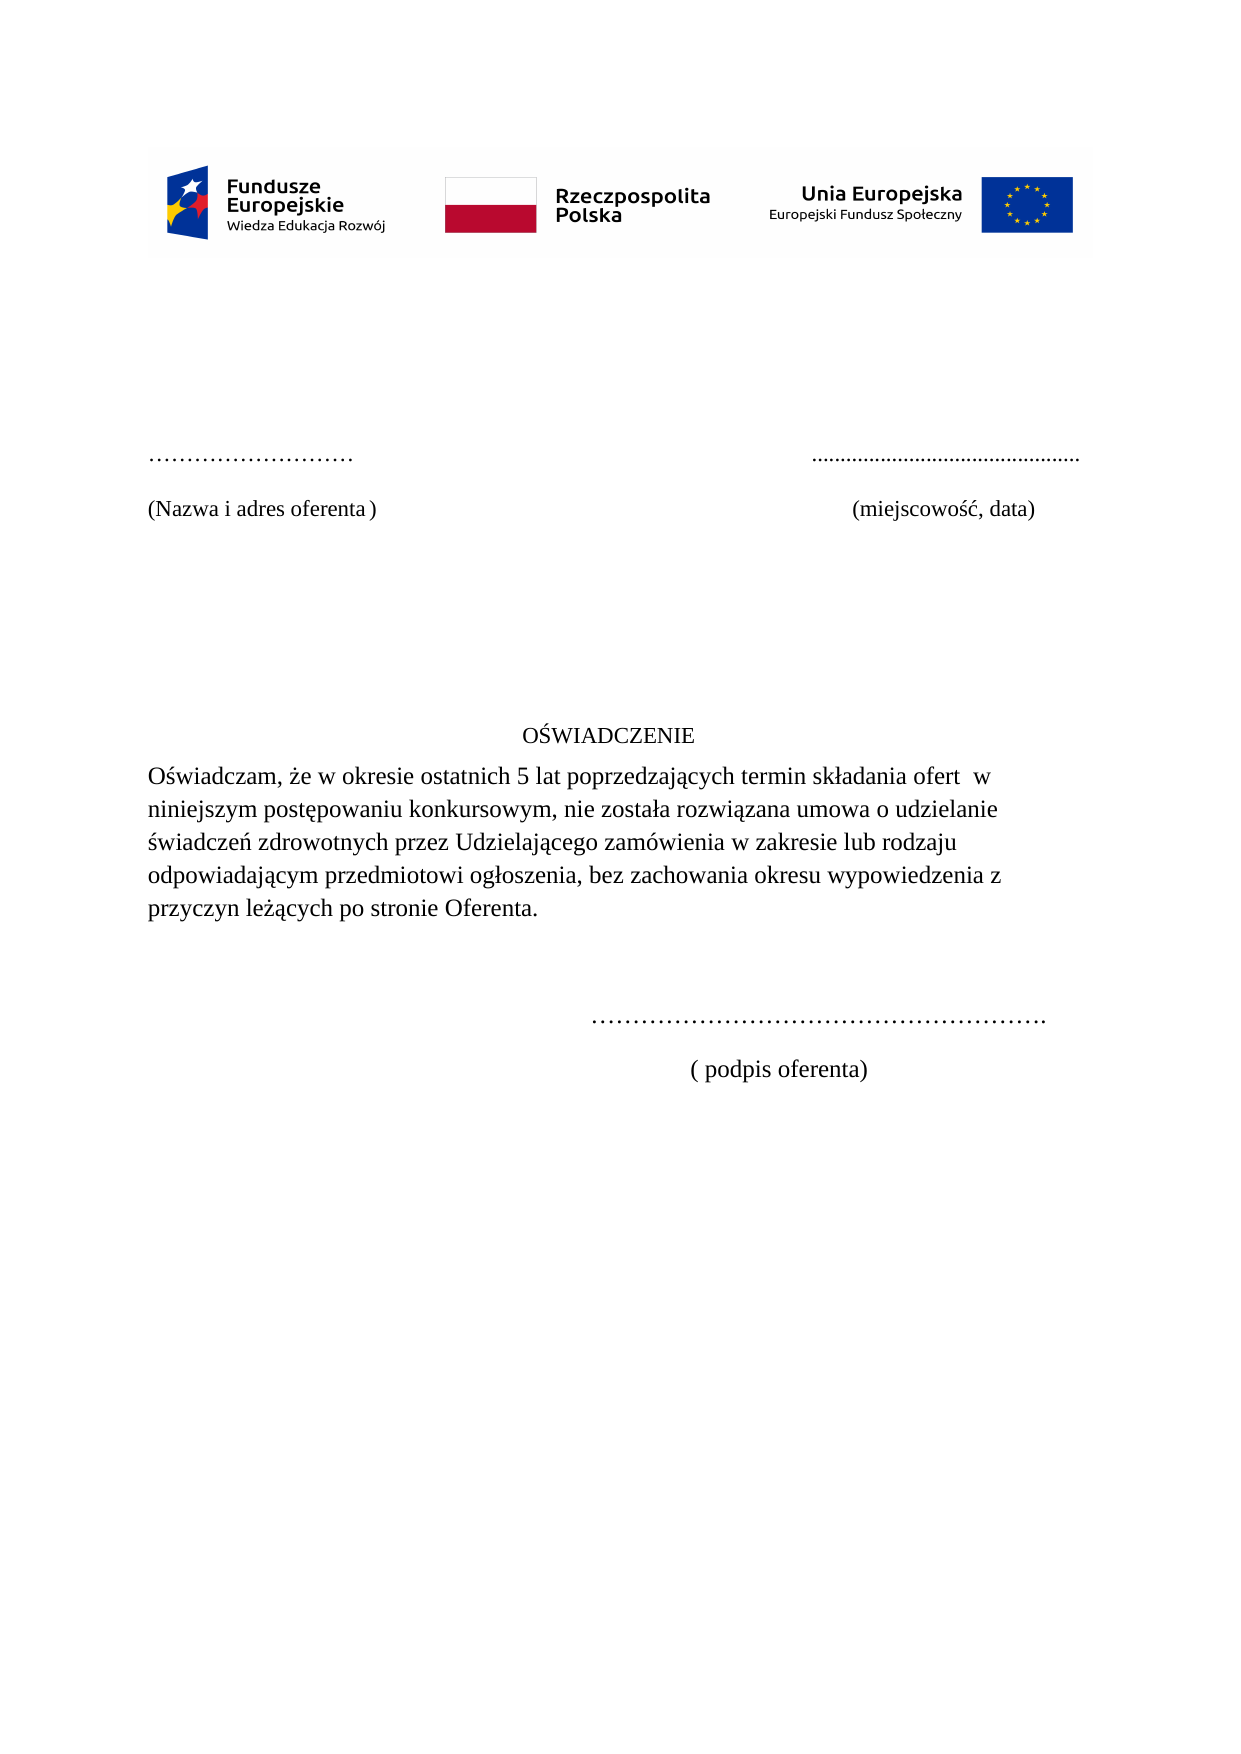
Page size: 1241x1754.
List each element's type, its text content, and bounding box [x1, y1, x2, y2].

text ( podpis oferenta) [148, 1054, 1093, 1083]
text ………………………………………………. [148, 1001, 1093, 1029]
picture [147, 147, 1093, 258]
text ……………………… ............................................... [148, 440, 1093, 466]
text (Nazwa i adres oferenta ) (miejscowość, data) [148, 495, 1093, 522]
text Oświadczam, że w okresie ostatnich 5 lat poprzedzających termin składania ofert w niniejszym postępowaniu konkursowym, nie została rozwiązana umowa o udzielanie świadczeń zdrowotnych przez Udzielającego zamówienia w zakresie lub rodzaju odpowiadającym przedmiotowi ogłoszenia, bez zachowania okresu wypowiedzenia z przyczyn leżących po stronie Oferenta. [148, 761, 1093, 922]
text OŚWIADCZENIE [148, 722, 1093, 748]
